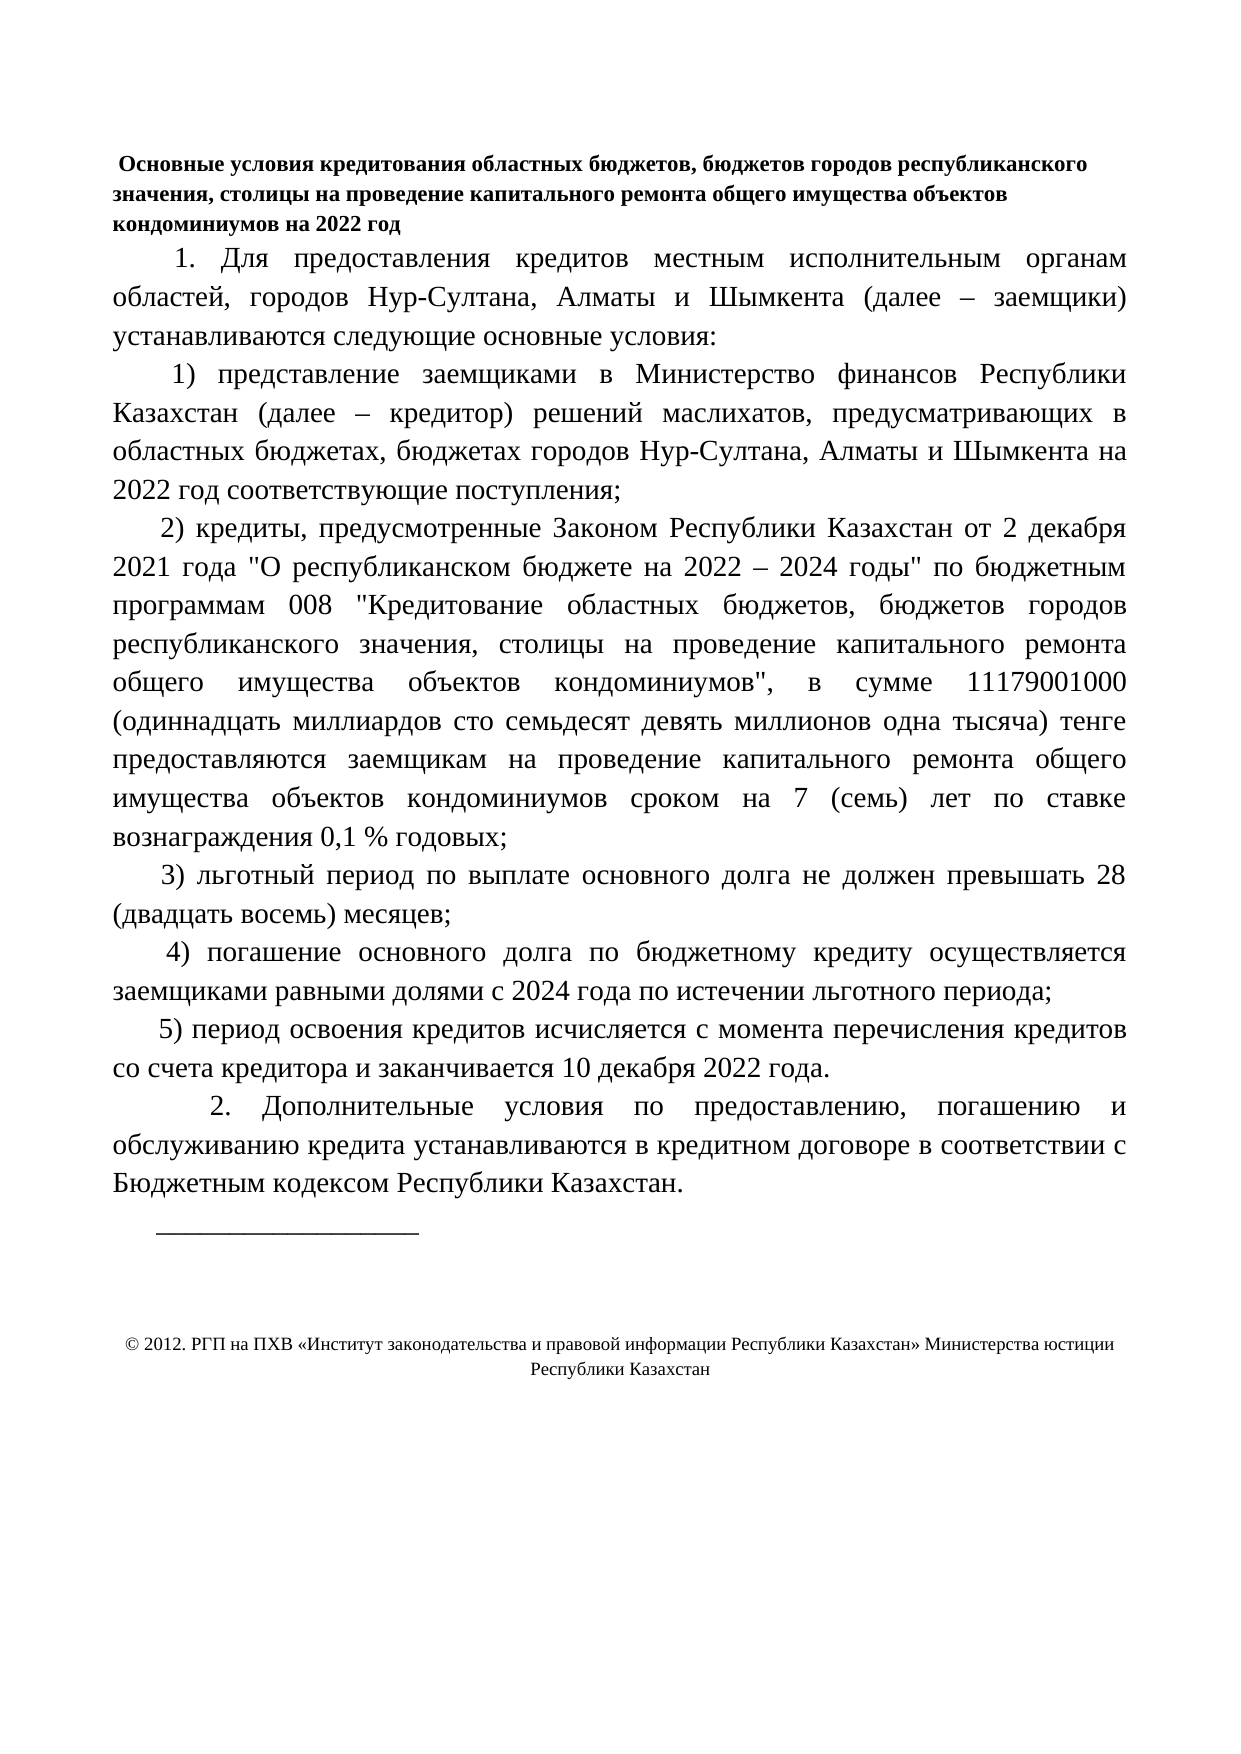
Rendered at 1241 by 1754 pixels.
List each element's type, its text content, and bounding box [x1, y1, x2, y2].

text 4) погашение основного долга по бюджетному кредиту осуществляется заемщиками равными долями с 2024 года по истечении льготного периода; [112, 934, 1128, 1006]
text 2. Дополнительные условия по предоставлению, погашению и обслуживанию кредита устанавливаются в кредитном договоре в соответствии с Бюджетным кодексом Республики Казахстан. [112, 1088, 1128, 1199]
text 3) льготный период по выплате основного долга не должен превышать 28 (двадцать восемь) месяцев; [112, 857, 1128, 929]
text 2) кредиты, предусмотренные Законом Республики Казахстан от 2 декабря 2021 года "О республиканском бюджете на 2022 – 2024 годы" по бюджетным программам 008 "Кредитование областных бюджетов, бюджетов городов республиканского значения, столицы на проведение капитального ремонта общего имущества объектов кондоминиумов", в сумме 11179001000 (одиннадцать миллиардов сто семьдесят девять миллионов одна тысяча) тенге предоставляются заемщикам на проведение капитального ремонта общего имущества объектов кондоминиумов сроком на 7 (семь) лет по ставке вознаграждения 0,1 % годовых; [112, 510, 1128, 852]
text 5) период освоения кредитов исчисляется с момента перечисления кредитов со счета кредитора и заканчивается 10 декабря 2022 года. [112, 1011, 1128, 1083]
text Основные условия кредитования областных бюджетов, бюджетов городов республиканского значения, столицы на проведение капитального ремонта общего имущества объектов кондоминиумов на 2022 год [112, 150, 1128, 237]
text __________________ [112, 1204, 1128, 1238]
text © 2012. РГП на ПХВ «Институт законодательства и правовой информации Республики Казахстан» Министерства юстиции Республики Казахстан [112, 1333, 1128, 1380]
text 1) представление заемщиками в Министерство финансов Республики Казахстан (далее – кредитор) решений маслихатов, предусматривающих в областных бюджетах, бюджетах городов Нур-Султана, Алматы и Шымкента на 2022 год соответствующие поступления; [112, 356, 1128, 505]
text 1. Для предоставления кредитов местным исполнительным органам областей, городов Нур-Султана, Алматы и Шымкента (далее – заемщики) устанавливаются следующие основные условия: [112, 241, 1128, 351]
